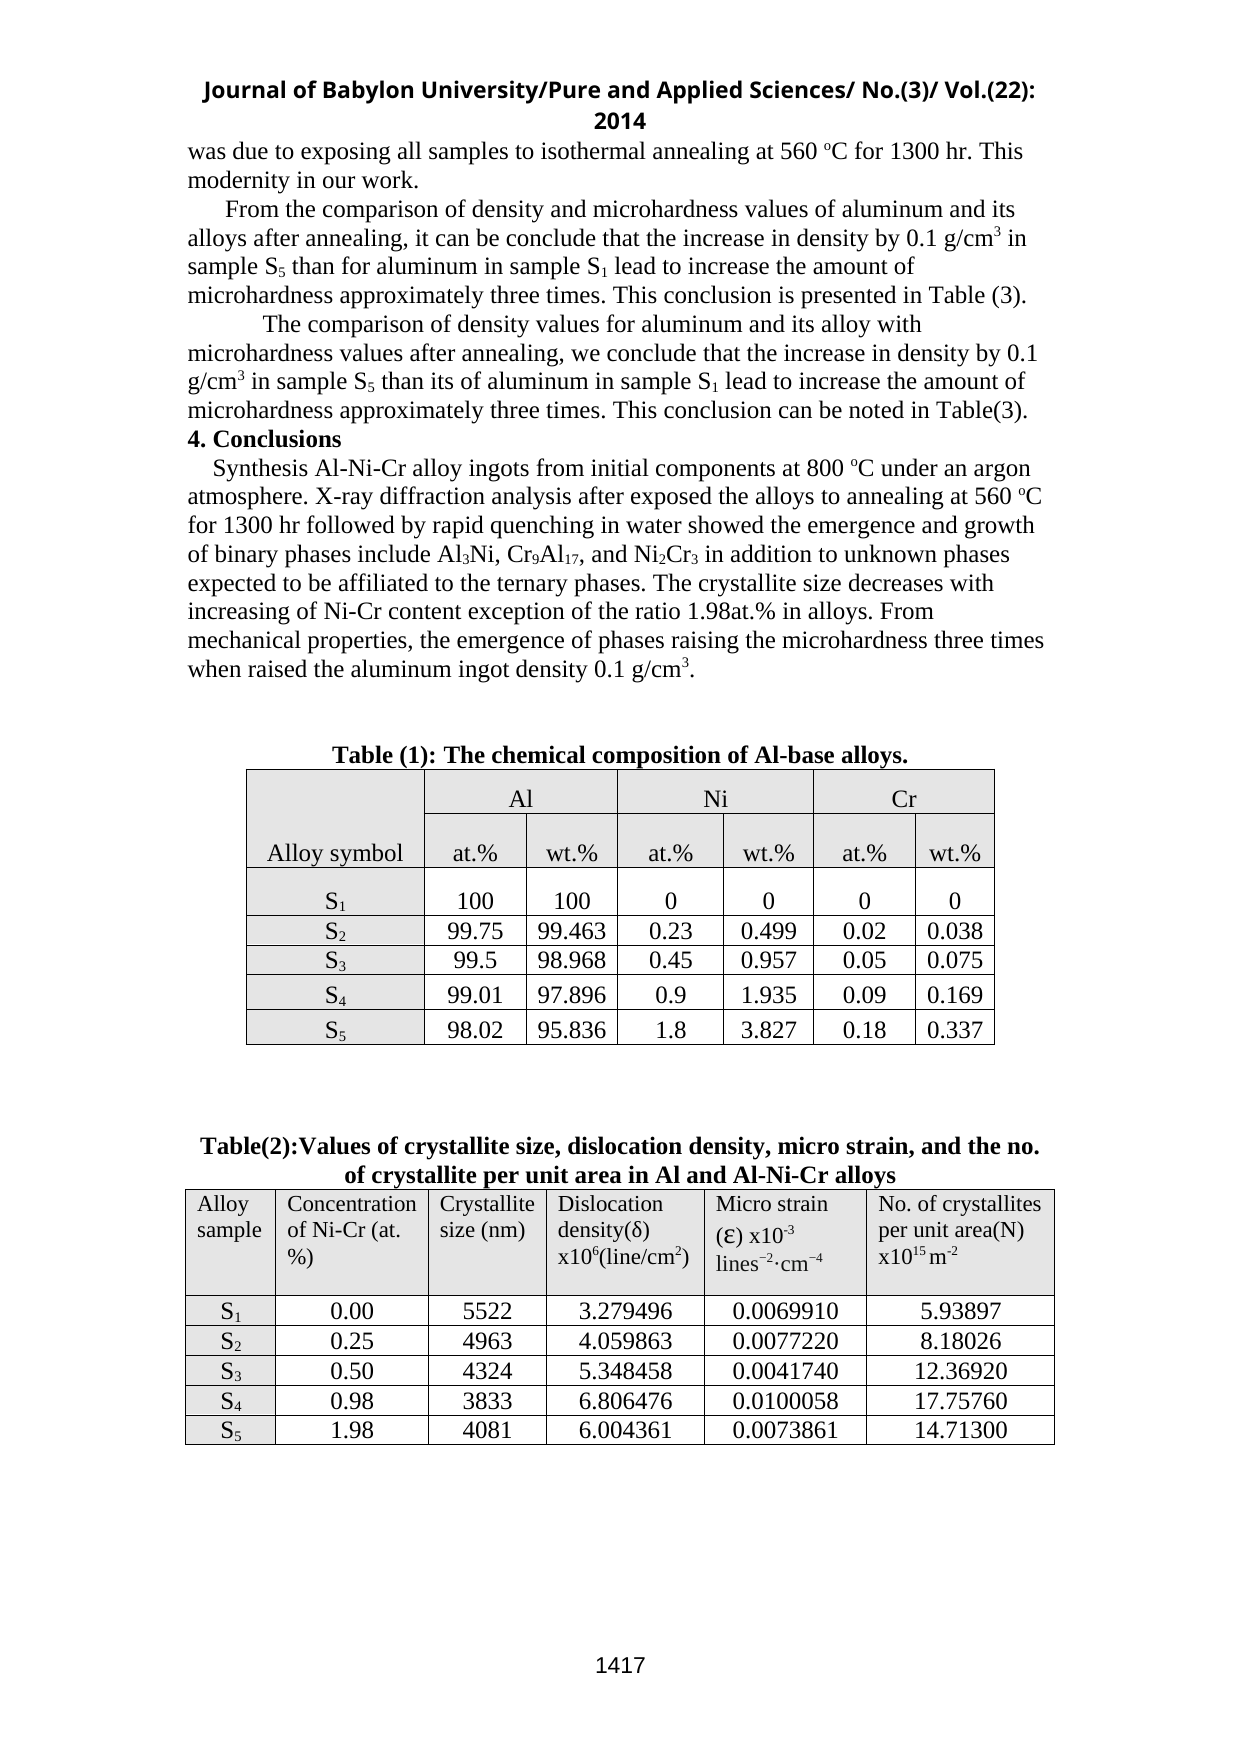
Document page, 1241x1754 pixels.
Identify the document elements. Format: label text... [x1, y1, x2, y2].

text 4. Conclusions [187, 424, 1053, 453]
table_cell 3.279496 [547, 1296, 704, 1325]
table_cell 0.02 [814, 916, 915, 944]
table_cell 0.25 [276, 1326, 428, 1355]
table_cell 4963 [429, 1326, 546, 1355]
table_cell 100 [425, 868, 526, 915]
table_header Concentration of Ni-Cr (at.%) [276, 1190, 428, 1295]
table_cell 1.8 [618, 1010, 723, 1044]
table_cell 3833 [429, 1386, 546, 1414]
table_cell 0.18 [814, 1010, 915, 1044]
table_cell 0 [916, 868, 994, 915]
table_cell 0.05 [814, 946, 915, 974]
table_cell 0.0073861 [705, 1416, 866, 1444]
table_cell S5 [186, 1416, 275, 1444]
table_cell 17.75760 [867, 1386, 1054, 1414]
table_header Micro strain (ε) x10-3 lines−2·cm−4 [705, 1190, 866, 1295]
table_cell 98.02 [425, 1010, 526, 1044]
table_cell 0.9 [618, 975, 723, 1009]
table_cell 100 [527, 868, 617, 915]
text Table(2):Values of crystallite size, dislocation density, micro strain, and the no. of crystallite per unit area in Al and Al-Ni-Cr alloys [187, 1131, 1053, 1189]
table_cell 99.463 [527, 916, 617, 944]
table_cell 0.169 [916, 975, 994, 1009]
table_cell S4 [247, 975, 424, 1009]
table_cell 0.0077220 [705, 1326, 866, 1355]
table_cell wt.% [724, 814, 813, 867]
table_cell 0.0069910 [705, 1296, 866, 1325]
table_cell 5522 [429, 1296, 546, 1325]
table_cell 4.059863 [547, 1326, 704, 1355]
table_cell 8.18026 [867, 1326, 1054, 1355]
table_cell 5.348458 [547, 1356, 704, 1385]
table_cell S2 [186, 1326, 275, 1355]
table_cell S4 [186, 1386, 275, 1414]
table_cell S5 [247, 1010, 424, 1044]
table_cell 0.957 [724, 946, 813, 974]
table_cell 0.0041740 [705, 1356, 866, 1385]
text The comparison of density values for aluminum and its alloy with microhardness values after annealing, we conclude that the increase in density by 0.1 g/cm3 in sample S5 than its of aluminum in sample S1 lead to increase the amount of microhardness approximately three times. This conclusion can be noted in Table(3). [187, 309, 1053, 424]
table_cell S1 [186, 1296, 275, 1325]
table_cell 4081 [429, 1416, 546, 1444]
table_cell 0.09 [814, 975, 915, 1009]
table_cell wt.% [916, 814, 994, 867]
table_cell 0.499 [724, 916, 813, 944]
table_cell 3.827 [724, 1010, 813, 1044]
table_header No. of crystallites per unit area(N) x1015 m-2 [867, 1190, 1054, 1295]
table_cell at.% [618, 814, 723, 867]
table_cell 6.806476 [547, 1386, 704, 1414]
table_cell 0 [618, 868, 723, 915]
table_cell S3 [186, 1356, 275, 1385]
table_header Alloy sample [186, 1190, 275, 1295]
table_cell S3 [247, 946, 424, 974]
table_cell 0.0100058 [705, 1386, 866, 1414]
table_cell 4324 [429, 1356, 546, 1385]
text Synthesis Al-Ni-Cr alloy ingots from initial components at 800 oC under an argon atmosphere. X-ray diffraction analysis after exposed the alloys to annealing at 560 oC for 1300 hr followed by rapid quenching in water showed the emergence and growth of binary phases include Al3Ni, Cr9Al17, and Ni2Cr3 in addition to unknown phases expected to be affiliated to the ternary phases. The crystallite size decreases with increasing of Ni-Cr content exception of the ratio 1.98at.% in alloys. From mechanical properties, the emergence of phases raising the microhardness three times when raised the aluminum ingot density 0.1 g/cm3. [187, 453, 1053, 683]
table_cell 5.93897 [867, 1296, 1054, 1325]
table_header Alloy symbol [247, 770, 424, 867]
table_cell 1.98 [276, 1416, 428, 1444]
table_cell 0.337 [916, 1010, 994, 1044]
table_cell S2 [247, 916, 424, 944]
table_header Cr [814, 770, 994, 813]
text From the comparison of density and microhardness values of aluminum and its alloys after annealing, it can be conclude that the increase in density by 0.1 g/cm3 in sample S5 than for aluminum in sample S1 lead to increase the amount of microhardness approximately three times. This conclusion is presented in Table (3). [187, 194, 1053, 309]
table_cell 1.935 [724, 975, 813, 1009]
table_cell at.% [425, 814, 526, 867]
table_cell 98.968 [527, 946, 617, 974]
table_cell 97.896 [527, 975, 617, 1009]
table_cell 0.45 [618, 946, 723, 974]
table_header Al [425, 770, 617, 813]
table_cell 0.038 [916, 916, 994, 944]
table_cell 0.075 [916, 946, 994, 974]
table_header Dislocation density(δ) x106(line/cm2) [547, 1190, 704, 1295]
table_cell S1 [247, 868, 424, 915]
table_cell 0 [724, 868, 813, 915]
table_cell 99.75 [425, 916, 526, 944]
table_cell 12.36920 [867, 1356, 1054, 1385]
table_cell 0.00 [276, 1296, 428, 1325]
table_cell 0.98 [276, 1386, 428, 1414]
table_cell 0.23 [618, 916, 723, 944]
text Table (1): The chemical composition of Al-base alloys. [187, 740, 1053, 768]
table_cell 99.5 [425, 946, 526, 974]
table_cell at.% [814, 814, 915, 867]
table_cell 6.004361 [547, 1416, 704, 1444]
table_header Crystallite size (nm) [429, 1190, 546, 1295]
table_cell 95.836 [527, 1010, 617, 1044]
table_cell wt.% [527, 814, 617, 867]
table_cell 99.01 [425, 975, 526, 1009]
table_cell 0.50 [276, 1356, 428, 1385]
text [187, 136, 1053, 194]
table_header Ni [618, 770, 813, 813]
table_cell 0 [814, 868, 915, 915]
table_cell 14.71300 [867, 1416, 1054, 1444]
